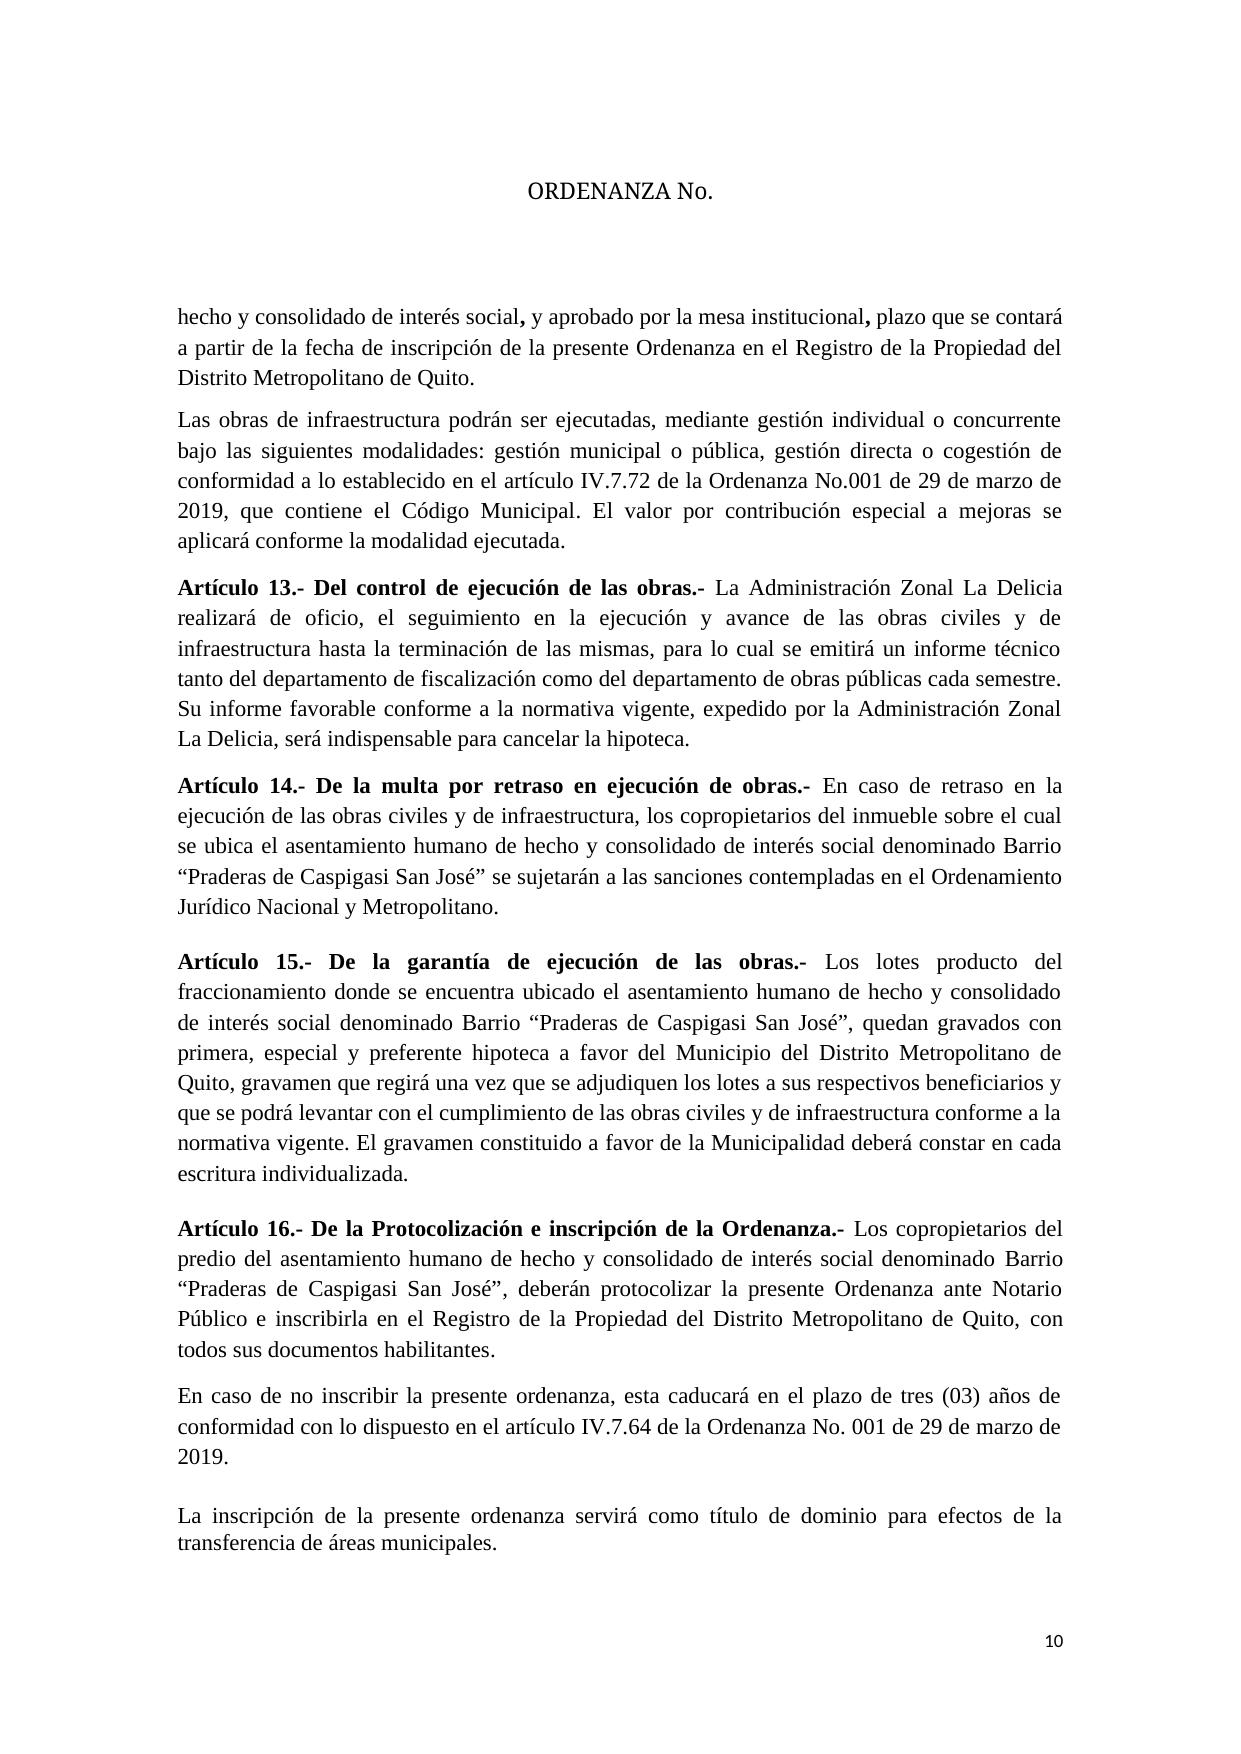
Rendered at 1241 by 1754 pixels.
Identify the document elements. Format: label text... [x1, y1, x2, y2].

text La inscripción de la presente ordenanza servirá como título de dominio para efectos de la transferencia de áreas municipales. [177, 1502, 1063, 1555]
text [177, 303, 1063, 390]
text Artículo 14.- De la multa por retraso en ejecución de obras.- En caso de retraso en la ejecución de las obras civiles y de infraestructura, los copropietarios del inmueble sobre el cual se ubica el asentamiento humano de hecho y consolidado de interés social denominado Barrio “Praderas de Caspigasi San José” se sujetarán a las sanciones contempladas en el Ordenamiento Jurídico Nacional y Metropolitano. [177, 772, 1063, 919]
text Artículo 13.- Del control de ejecución de las obras.- La Administración Zonal La Delicia realizará de oficio, el seguimiento en la ejecución y avance de las obras civiles y de infraestructura hasta la terminación de las mismas, para lo cual se emitirá un informe técnico tanto del departamento de fiscalización como del departamento de obras públicas cada semestre. Su informe favorable conforme a la normativa vigente, expedido por la Administración Zonal La Delicia, será indispensable para cancelar la hipoteca. [177, 574, 1063, 752]
text Artículo 15.- De la garantía de ejecución de las obras.- Los lotes producto del fraccionamiento donde se encuentra ubicado el asentamiento humano de hecho y consolidado de interés social denominado Barrio “Praderas de Caspigasi San José”, quedan gravados con primera, especial y preferente hipoteca a favor del Municipio del Distrito Metropolitano de Quito, gravamen que regirá una vez que se adjudiquen los lotes a sus respectivos beneficiarios y que se podrá levantar con el cumplimiento de las obras civiles y de infraestructura conforme a la normativa vigente. El gravamen constituido a favor de la Municipalidad deberá constar en cada escritura individualizada. [177, 948, 1063, 1186]
text En caso de no inscribir la presente ordenanza, esta caducará en el plazo de tres (03) años de conformidad con lo dispuesto en el artículo IV.7.64 de la Ordenanza No. 001 de 29 de marzo de 2019. [177, 1383, 1063, 1469]
text Las obras de infraestructura podrán ser ejecutadas, mediante gestión individual o concurrente bajo las siguientes modalidades: gestión municipal o pública, gestión directa o cogestión de conformidad a lo establecido en el artículo IV.7.72 de la Ordenanza No.001 de 29 de marzo de 2019, que contiene el Código Municipal. El valor por contribución especial a mejoras se aplicará conforme la modalidad ejecutada. [177, 407, 1063, 554]
text Artículo 16.- De la Protocolización e inscripción de la Ordenanza.- Los copropietarios del predio del asentamiento humano de hecho y consolidado de interés social denominado Barrio “Praderas de Caspigasi San José”, deberán protocolizar la presente Ordenanza ante Notario Público e inscribirla en el Registro de la Propiedad del Distrito Metropolitano de Quito, con todos sus documentos habilitantes. [177, 1215, 1063, 1362]
